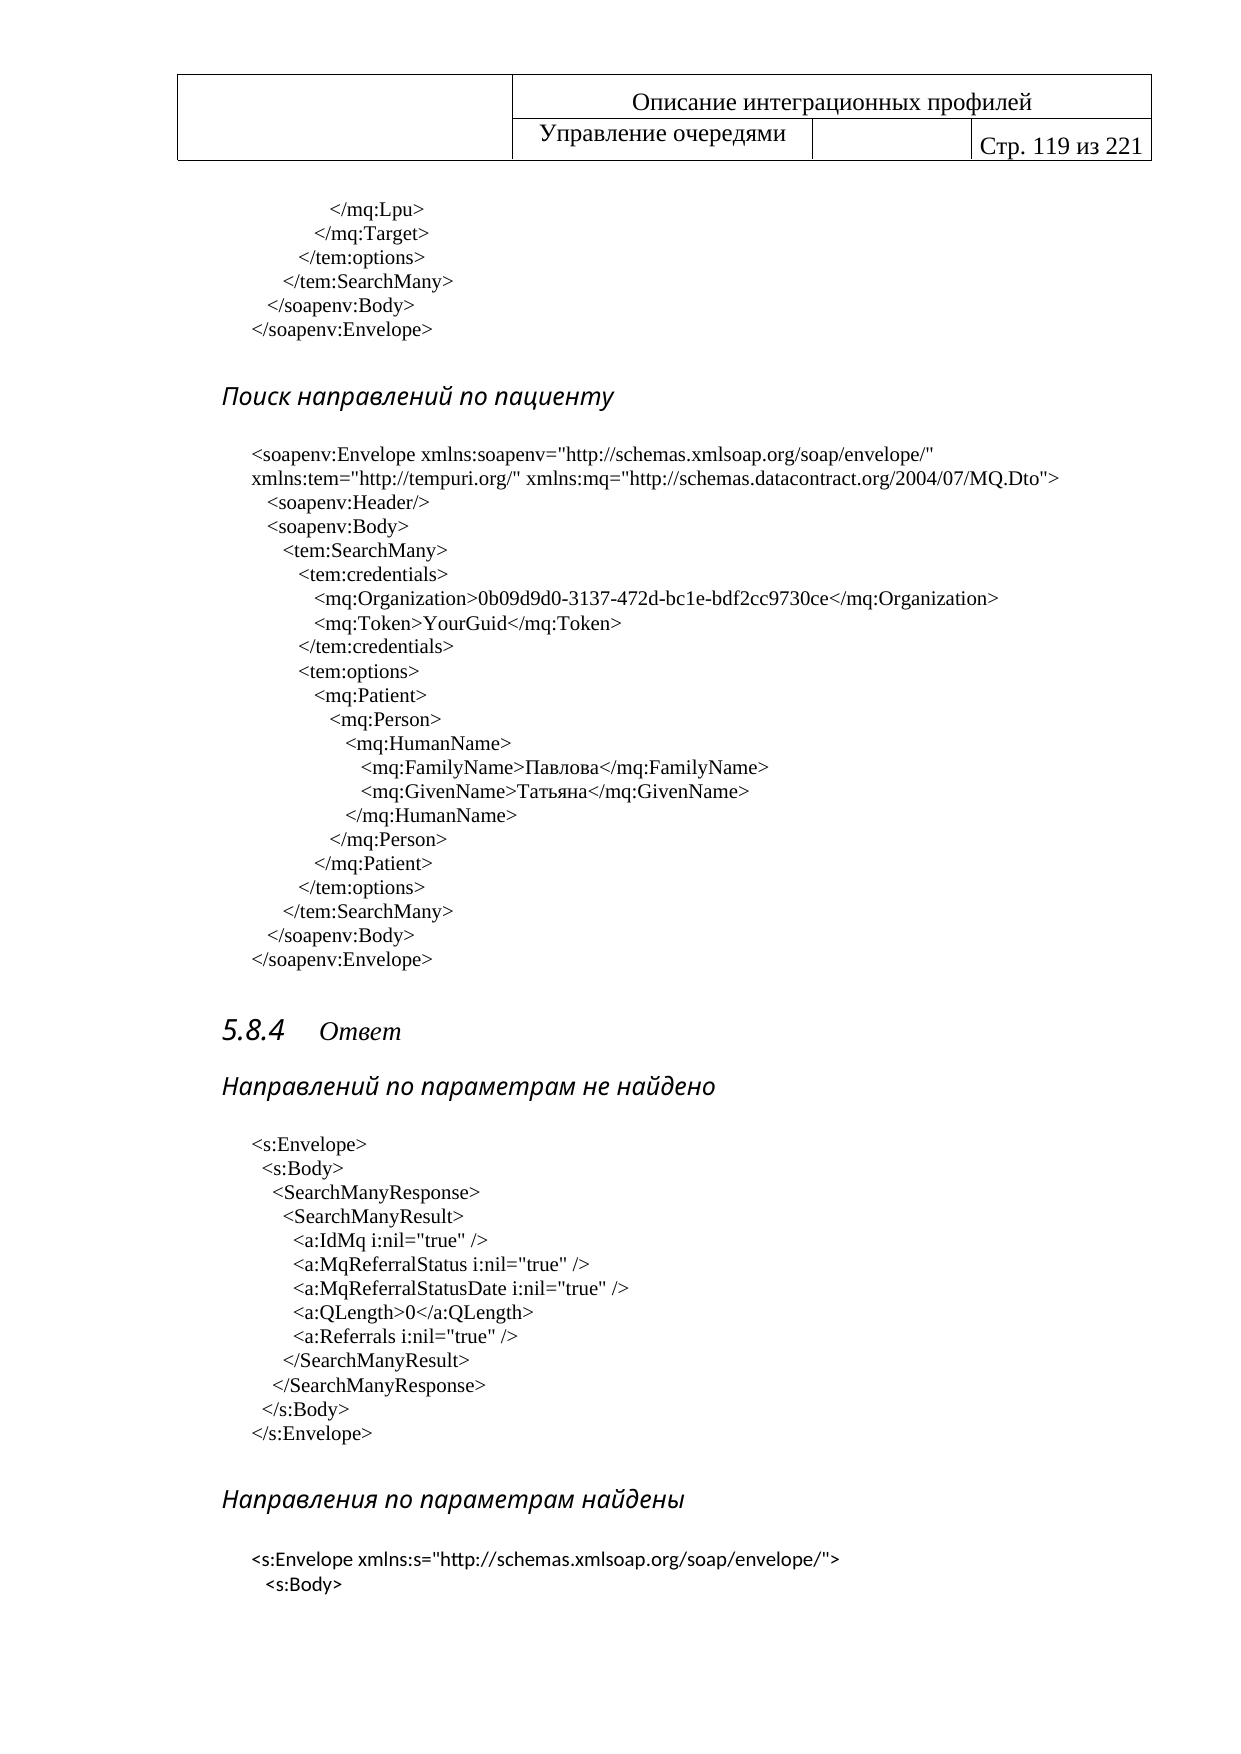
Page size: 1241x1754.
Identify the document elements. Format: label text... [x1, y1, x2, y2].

text <mq:FamilyName>Павлова</mq:FamilyName> [251, 755, 1152, 779]
text <a:MqReferralStatusDate i:nil="true" /> [251, 1276, 1152, 1300]
text </mq:Patient> [251, 851, 1152, 875]
text </s:Body> [251, 1397, 1152, 1421]
text </tem:credentials> [251, 634, 1152, 658]
text <mq:Patient> [251, 683, 1152, 707]
text <a:QLength>0</a:QLength> [251, 1300, 1152, 1324]
subtitle Ответ [221, 1009, 1152, 1048]
text </tem:SearchMany> [251, 899, 1152, 923]
text </mq:Target> [251, 221, 1152, 245]
text <mq:HumanName> [251, 731, 1152, 755]
text <s:Envelope> [251, 1132, 1152, 1156]
text <mq:Person> [251, 707, 1152, 731]
text <tem:credentials> [251, 562, 1152, 586]
text <a:Referrals i:nil="true" /> [251, 1324, 1152, 1348]
text <a:IdMq i:nil="true" /> [251, 1228, 1152, 1252]
text <tem:SearchMany> [251, 538, 1152, 562]
subtitle Поиск направлений по пациенту [221, 378, 1152, 412]
subtitle Направления по параметрам найдены [221, 1482, 1152, 1516]
text <mq:Organization>0b09d9d0-3137-472d-bc1e-bdf2cc9730ce</mq:Organization> [251, 586, 1152, 610]
text </soapenv:Body> [251, 293, 1152, 317]
text </soapenv:Envelope> [251, 947, 1152, 971]
text </SearchManyResult> [251, 1348, 1152, 1372]
text </tem:options> [251, 875, 1152, 899]
text <SearchManyResult> [251, 1204, 1152, 1228]
text </soapenv:Envelope> [251, 317, 1152, 341]
text </mq:Lpu> [251, 197, 1152, 221]
text </soapenv:Body> [251, 923, 1152, 947]
text <mq:GivenName>Татьяна</mq:GivenName> [251, 779, 1152, 803]
text </SearchManyResponse> [251, 1372, 1152, 1397]
text <mq:Token>YourGuid</mq:Token> [251, 610, 1152, 634]
text <s:Envelope xmlns:s="http://schemas.xmlsoap.org/soap/envelope/"> [251, 1546, 1152, 1571]
subtitle Направлений по параметрам не найдено [221, 1068, 1152, 1102]
text </s:Envelope> [251, 1421, 1152, 1445]
text </tem:SearchMany> [251, 269, 1152, 293]
text </mq:Person> [251, 827, 1152, 851]
text <soapenv:Header/> [251, 490, 1152, 514]
text <s:Body> [251, 1571, 1152, 1597]
text <soapenv:Body> [251, 514, 1152, 538]
text <s:Body> [251, 1156, 1152, 1180]
text <tem:options> [251, 658, 1152, 683]
text <SearchManyResponse> [251, 1180, 1152, 1204]
text </mq:HumanName> [251, 803, 1152, 827]
text </tem:options> [251, 245, 1152, 269]
text <a:MqReferralStatus i:nil="true" /> [251, 1252, 1152, 1276]
